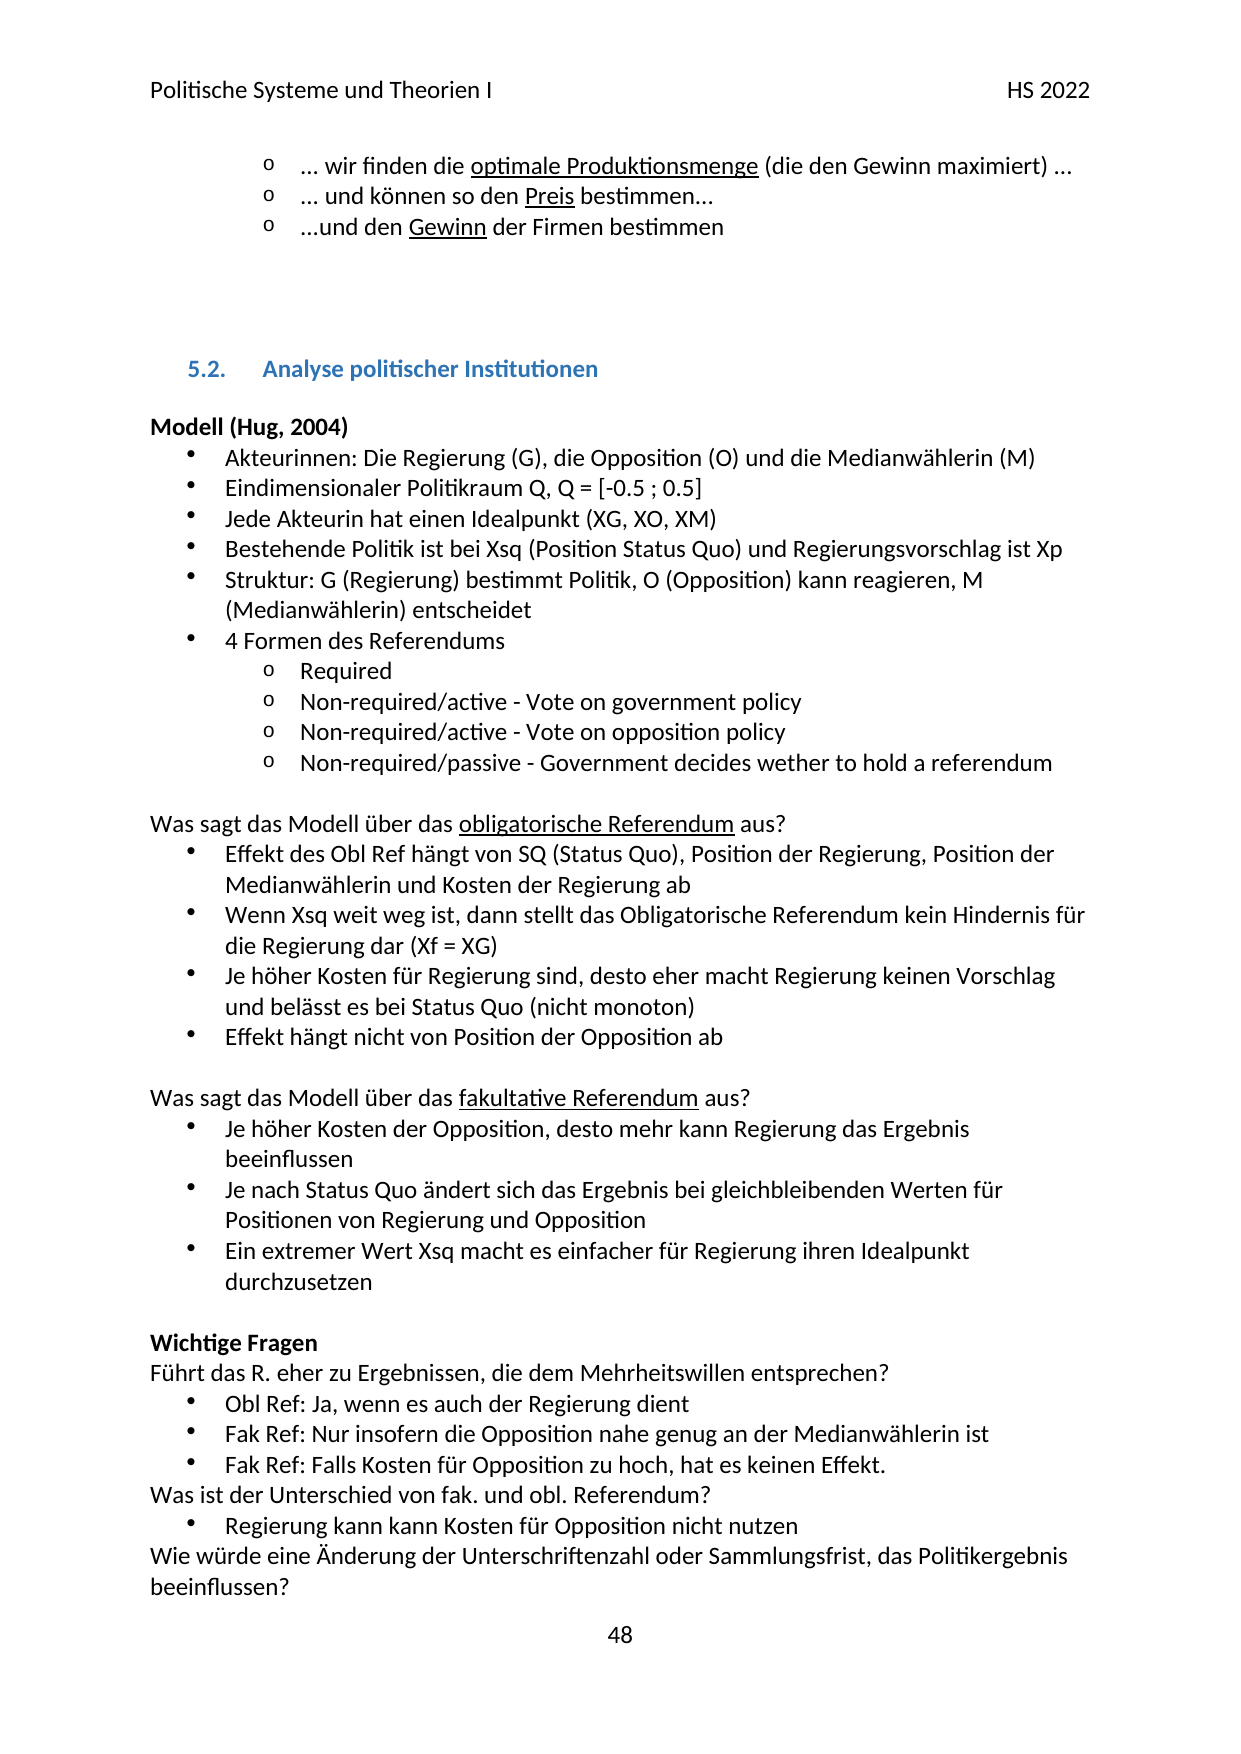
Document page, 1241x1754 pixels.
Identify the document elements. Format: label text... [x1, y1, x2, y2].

list Obl Ref: Ja, wenn es auch der Regierung dient [187, 1388, 1090, 1418]
text Wie würde eine Änderung der Unterschriftenzahl oder Sammlungsfrist, das Politikergebnis beeinflussen? [150, 1540, 1090, 1601]
list 4 Formen des Referendums [187, 625, 1090, 655]
subtitle Analyse politischer Institutionen [187, 353, 1090, 384]
text Was ist der Unterschied von fak. und obl. Referendum? [150, 1479, 1090, 1510]
list Eindimensionaler Politikraum Q, Q = [-0.5 ; 0.5] [187, 472, 1090, 503]
text Führt das R. eher zu Ergebnissen, die dem Mehrheitswillen entsprechen? [150, 1357, 1090, 1388]
list ...und den Gewinn der Firmen bestimmen [262, 211, 1090, 242]
text Modell (Hug, 2004) [150, 411, 1090, 442]
list Regierung kann kann Kosten für Opposition nicht nutzen [187, 1510, 1090, 1540]
list Struktur: G (Regierung) bestimmt Politik, O (Opposition) kann reagieren, M (Medianwählerin) entscheidet [187, 564, 1090, 625]
text Wichtige Fragen [150, 1327, 1090, 1357]
list Non-required/passive - Government decides wether to hold a referendum [262, 747, 1090, 777]
list Effekt hängt nicht von Position der Opposition ab [187, 1022, 1090, 1052]
list ... wir finden die optimale Produktionsmenge (die den Gewinn maximiert) ... [262, 150, 1090, 181]
list Akteurinnen: Die Regierung (G), die Opposition (O) und die Medianwählerin (M) [187, 442, 1090, 472]
list Fak Ref: Nur insofern die Opposition nahe genug an der Medianwählerin ist [187, 1418, 1090, 1449]
list Ein extremer Wert Xsq macht es einfacher für Regierung ihren Idealpunkt durchzusetzen [187, 1235, 1090, 1296]
list Required [262, 655, 1090, 686]
list Je höher Kosten für Regierung sind, desto eher macht Regierung keinen Vorschlag und belässt es bei Status Quo (nicht monoton) [187, 961, 1090, 1022]
list Je nach Status Quo ändert sich das Ergebnis bei gleichbleibenden Werten für Positionen von Regierung und Opposition [187, 1174, 1090, 1235]
list ... und können so den Preis bestimmen... [262, 181, 1090, 211]
list Non-required/active - Vote on government policy [262, 686, 1090, 716]
list Fak Ref: Falls Kosten für Opposition zu hoch, hat es keinen Effekt. [187, 1449, 1090, 1479]
list Jede Akteurin hat einen Idealpunkt (XG, XO, XM) [187, 503, 1090, 533]
list Bestehende Politik ist bei Xsq (Position Status Quo) und Regierungsvorschlag ist Xp [187, 533, 1090, 564]
list Effekt des Obl Ref hängt von SQ (Status Quo), Position der Regierung, Position der Medianwählerin und Kosten der Regierung ab [187, 838, 1090, 899]
list Wenn Xsq weit weg ist, dann stellt das Obligatorische Referendum kein Hindernis für die Regierung dar (Xf = XG) [187, 899, 1090, 961]
text Was sagt das Modell über das fakultative Referendum aus? [150, 1083, 1090, 1113]
text Was sagt das Modell über das obligatorische Referendum aus? [150, 808, 1090, 838]
list Je höher Kosten der Opposition, desto mehr kann Regierung das Ergebnis beeinflussen [187, 1113, 1090, 1174]
list Non-required/active - Vote on opposition policy [262, 716, 1090, 747]
